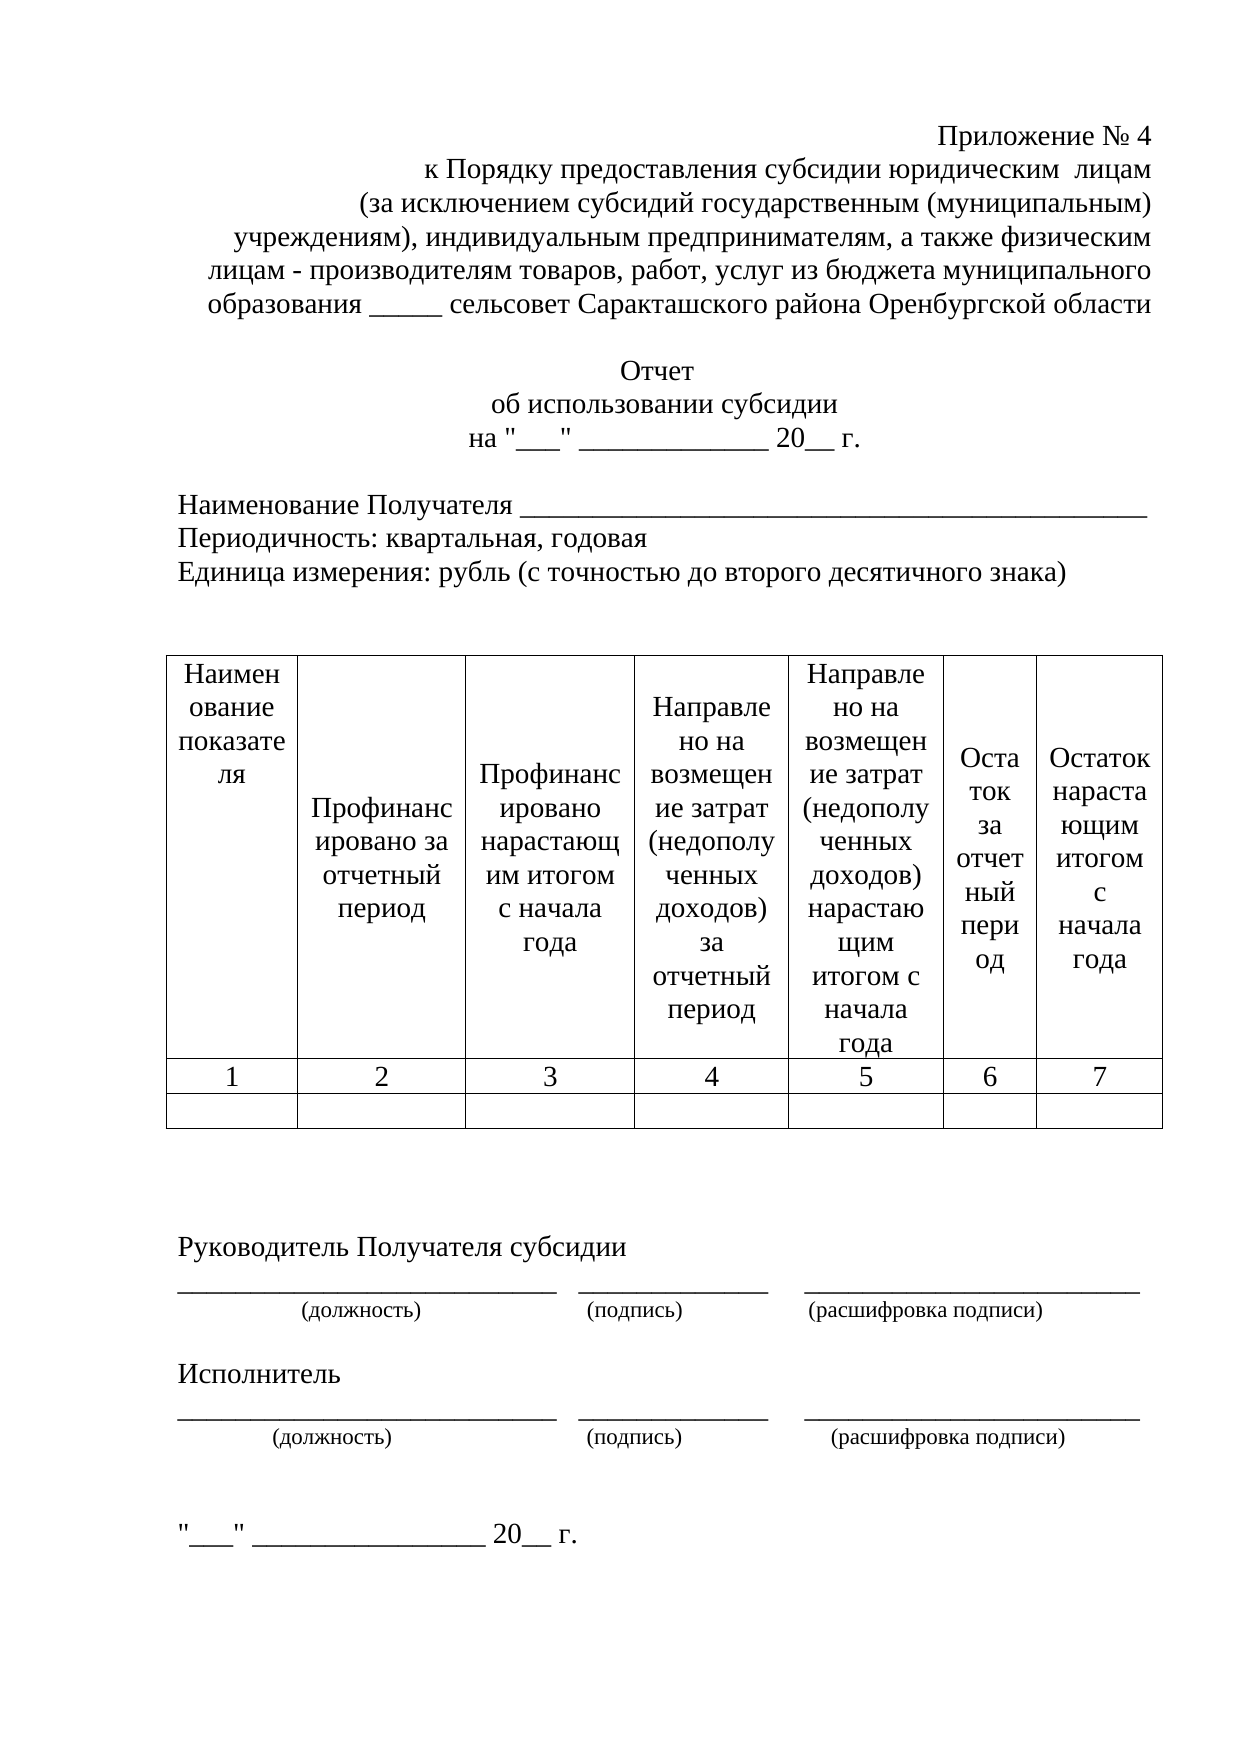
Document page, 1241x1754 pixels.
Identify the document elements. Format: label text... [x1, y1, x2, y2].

table_cell [635, 1094, 788, 1127]
table_cell [789, 1094, 943, 1127]
table_header Направлено на возмещение затрат (недополученных доходов) нарастающим итогом с начала года [789, 656, 943, 1058]
table_cell [1037, 1094, 1162, 1127]
table_cell 1 [167, 1059, 297, 1093]
text __________________________ _____________ _______________________ [177, 1390, 1152, 1423]
text (за исключением субсидий государственным (муниципальным) учреждениям), индивидуальным предпринимателям, а также физическим лицам - производителям товаров, работ, услуг из бюджета муниципального образования _____ сельсовет Саракташского района Оренбургской области [177, 185, 1152, 319]
text к Порядку предоставления субсидии юридическим лицам [177, 152, 1152, 185]
table_cell 6 [944, 1059, 1036, 1093]
text Периодичность: квартальная, годовая [177, 521, 1152, 554]
table_cell 3 [466, 1059, 634, 1093]
text Отчет [620, 353, 1152, 386]
text (должность) (подпись) (расшифровка подписи) [177, 1423, 1152, 1449]
table_cell [298, 1094, 465, 1127]
table_header Профинансировано за отчетный период [298, 656, 465, 1058]
table_header Остаток нарастающим итогом с начала года [1037, 656, 1162, 1058]
table_cell [944, 1094, 1036, 1127]
text Исполнитель [177, 1356, 1152, 1390]
text об использовании субсидии [177, 386, 1152, 420]
table_cell [466, 1094, 634, 1127]
text Наименование Получателя ___________________________________________ [177, 487, 1152, 521]
table_cell [167, 1094, 297, 1127]
text (должность) (подпись) (расшифровка подписи) [177, 1296, 1152, 1323]
table_cell 2 [298, 1059, 465, 1093]
table_cell 7 [1037, 1059, 1162, 1093]
table_cell 4 [635, 1059, 788, 1093]
text Руководитель Получателя субсидии [177, 1229, 1152, 1263]
text Приложение № 4 [472, 118, 1152, 152]
text на "___" _____________ 20__ г. [177, 420, 1152, 453]
table_header Остаток за отчетный период [944, 656, 1036, 1058]
table_header Направлено на возмещение затрат (недополученных доходов) за отчетный период [635, 656, 788, 1058]
text "___" ________________ 20__ г. [177, 1517, 1152, 1550]
text __________________________ _____________ _______________________ [177, 1263, 1152, 1296]
table_cell 5 [789, 1059, 943, 1093]
text Единица измерения: рубль (с точностью до второго десятичного знака) [177, 554, 1152, 588]
table_header Профинансировано нарастающим итогом с начала года [466, 656, 634, 1058]
table_header Наименование показателя [167, 656, 297, 1058]
